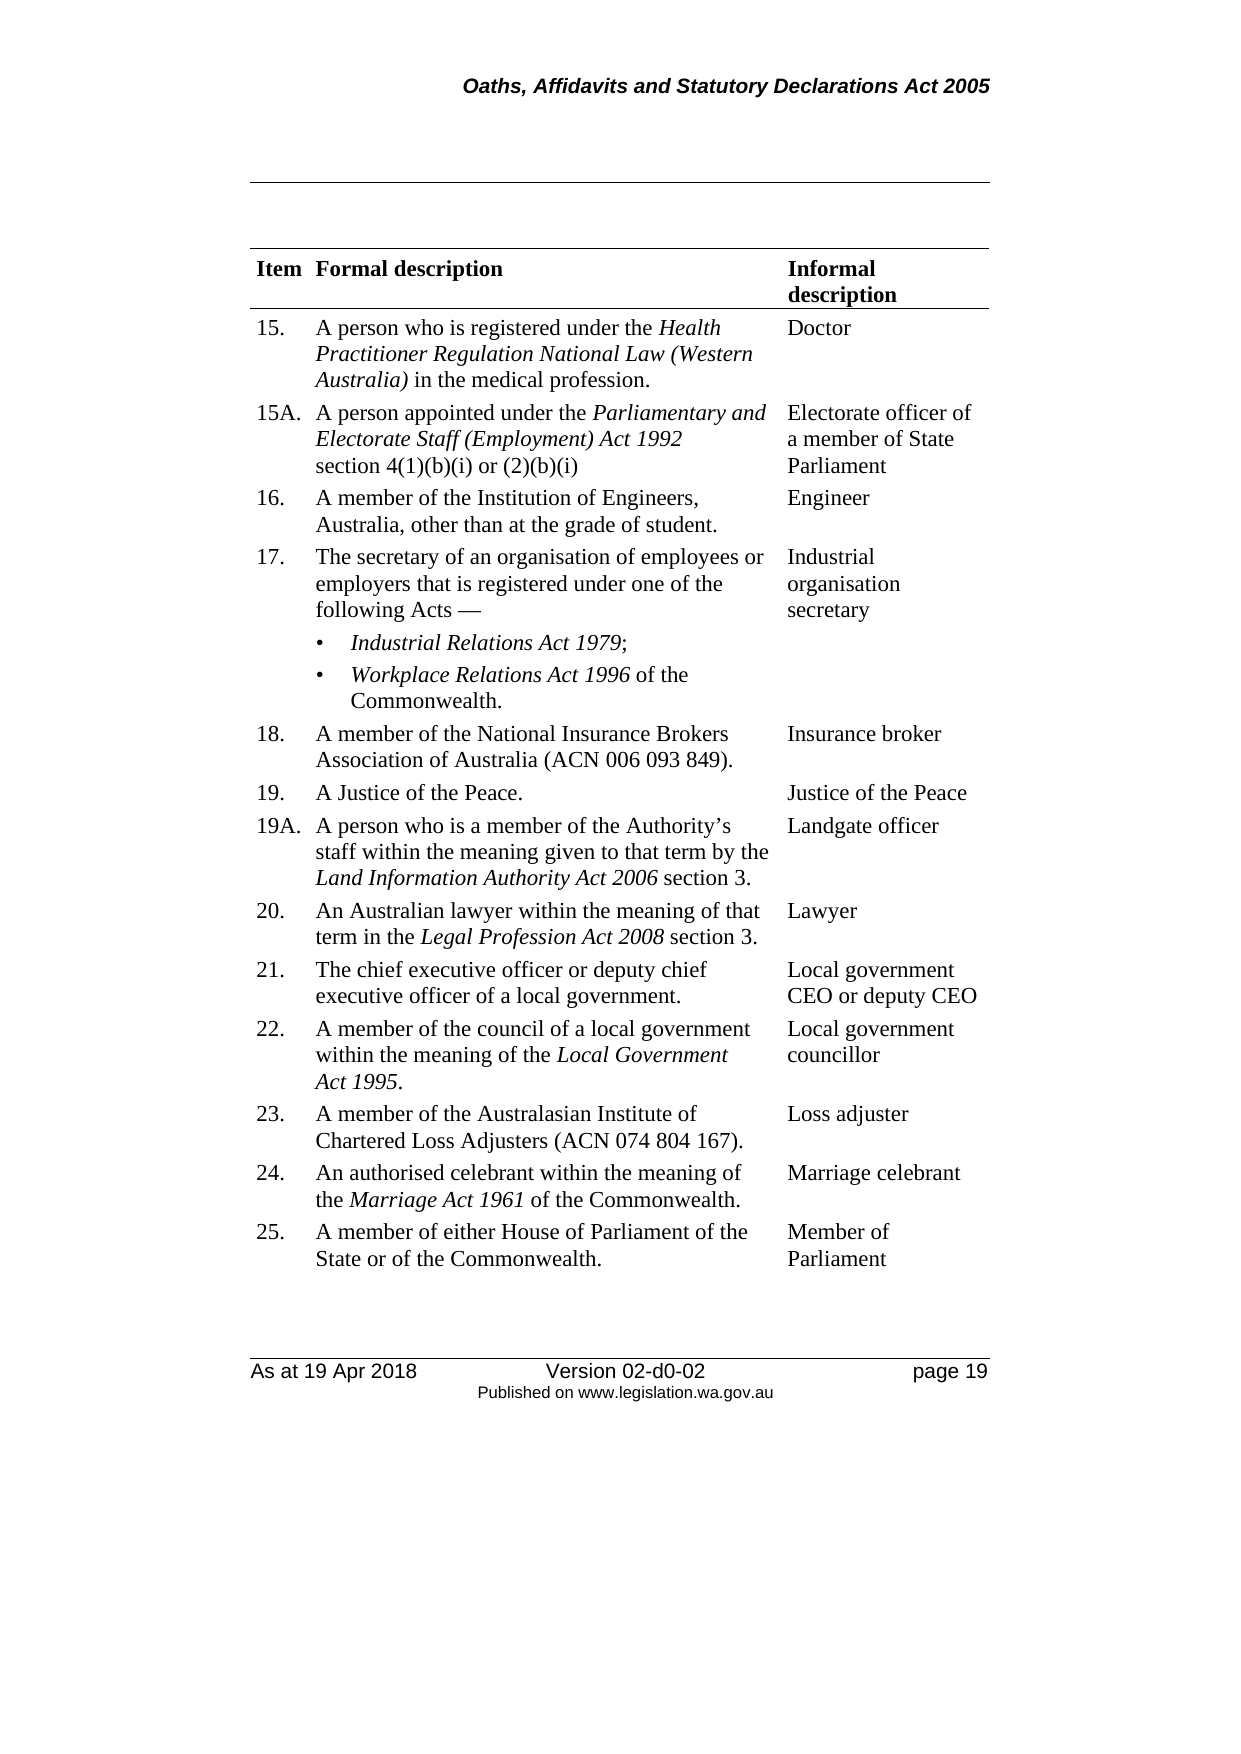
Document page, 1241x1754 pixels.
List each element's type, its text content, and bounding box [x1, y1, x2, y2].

table_cell 24. [250, 1153, 309, 1212]
table_cell A person who is a member of the Authority’s staff within the meaning given to that term by the Land Information Authority Act 2006 section 3. [310, 806, 781, 891]
table_cell 19A. [250, 806, 309, 891]
table_cell 25. [250, 1212, 309, 1271]
table_cell Local government councillor [781, 1009, 989, 1094]
table_cell Member of Parliament [781, 1212, 989, 1271]
table_cell 21. [250, 950, 309, 1009]
table_cell A member of the Australasian (ACN 074 804 167). [310, 1094, 781, 1153]
table_cell 23. [250, 1094, 309, 1153]
table_cell A member of either House of Parliament of the State or of the Commonwealth. [310, 1212, 781, 1271]
table_cell Marriage celebrant [781, 1153, 989, 1212]
table_cell An Australian lawyer within the meaning of that term in the Legal Profession Act 2008 section 3. [310, 891, 781, 950]
table_cell 19. [250, 773, 309, 806]
table_cell Loss adjuster [781, 1094, 989, 1153]
table_cell Local government CEO or deputy CEO [781, 950, 989, 1009]
table_cell A member of the Institution of Engineers, , other than at the grade of student. [310, 478, 781, 537]
table_cell A person who is registered under the Health Practitioner Regulation National Law () in the medical profession. [310, 309, 781, 393]
table_cell A member of the council of a local government within the meaning of the Local Government Act 1995. [310, 1009, 781, 1094]
table_cell A Justice of the Peace. [310, 773, 781, 806]
table_cell 16. [250, 478, 309, 537]
table_header Formal description [310, 249, 782, 307]
table_cell The secretary of an organisation of employees or employers that is registered under one of the following Acts — • Industrial Relations Act 1979; • Workplace Relations Act 1996 of the Commonwealth. [310, 537, 781, 714]
table_cell Lawyer [781, 891, 989, 950]
table_cell A member of the National Insurance Brokers Association of Australia (ACN 006 093 849). [310, 714, 781, 773]
table_cell Doctor [781, 309, 989, 393]
table_cell Justice of the Peace [781, 773, 989, 806]
table_cell Electorate officer of a member of State Parliament [781, 393, 989, 478]
table_cell 15A. [250, 393, 309, 478]
table_cell An authorised celebrant within the meaning of the Marriage Act 1961 of the Commonwealth. [310, 1153, 781, 1212]
table_cell 18. [250, 714, 309, 773]
table_cell The chief executive officer or deputy chief executive officer of a local government. [310, 950, 781, 1009]
table_cell 22. [250, 1009, 309, 1094]
table_cell 15. [250, 309, 309, 393]
table_header Informal description [782, 249, 989, 307]
table_header Item [250, 249, 309, 307]
table_cell A person appointed under the Parliamentary and Electorate Staff (Employment) Act 1992 section 4(1)(b)(i) or (2)(b)(i) [310, 393, 781, 478]
table_cell 20. [250, 891, 309, 950]
table_cell 17. [250, 537, 309, 714]
table_cell Engineer [781, 478, 989, 537]
table_cell Industrial organisation secretary [781, 537, 989, 714]
table_cell Insurance broker [781, 714, 989, 773]
table_cell Landgate officer [781, 806, 989, 891]
